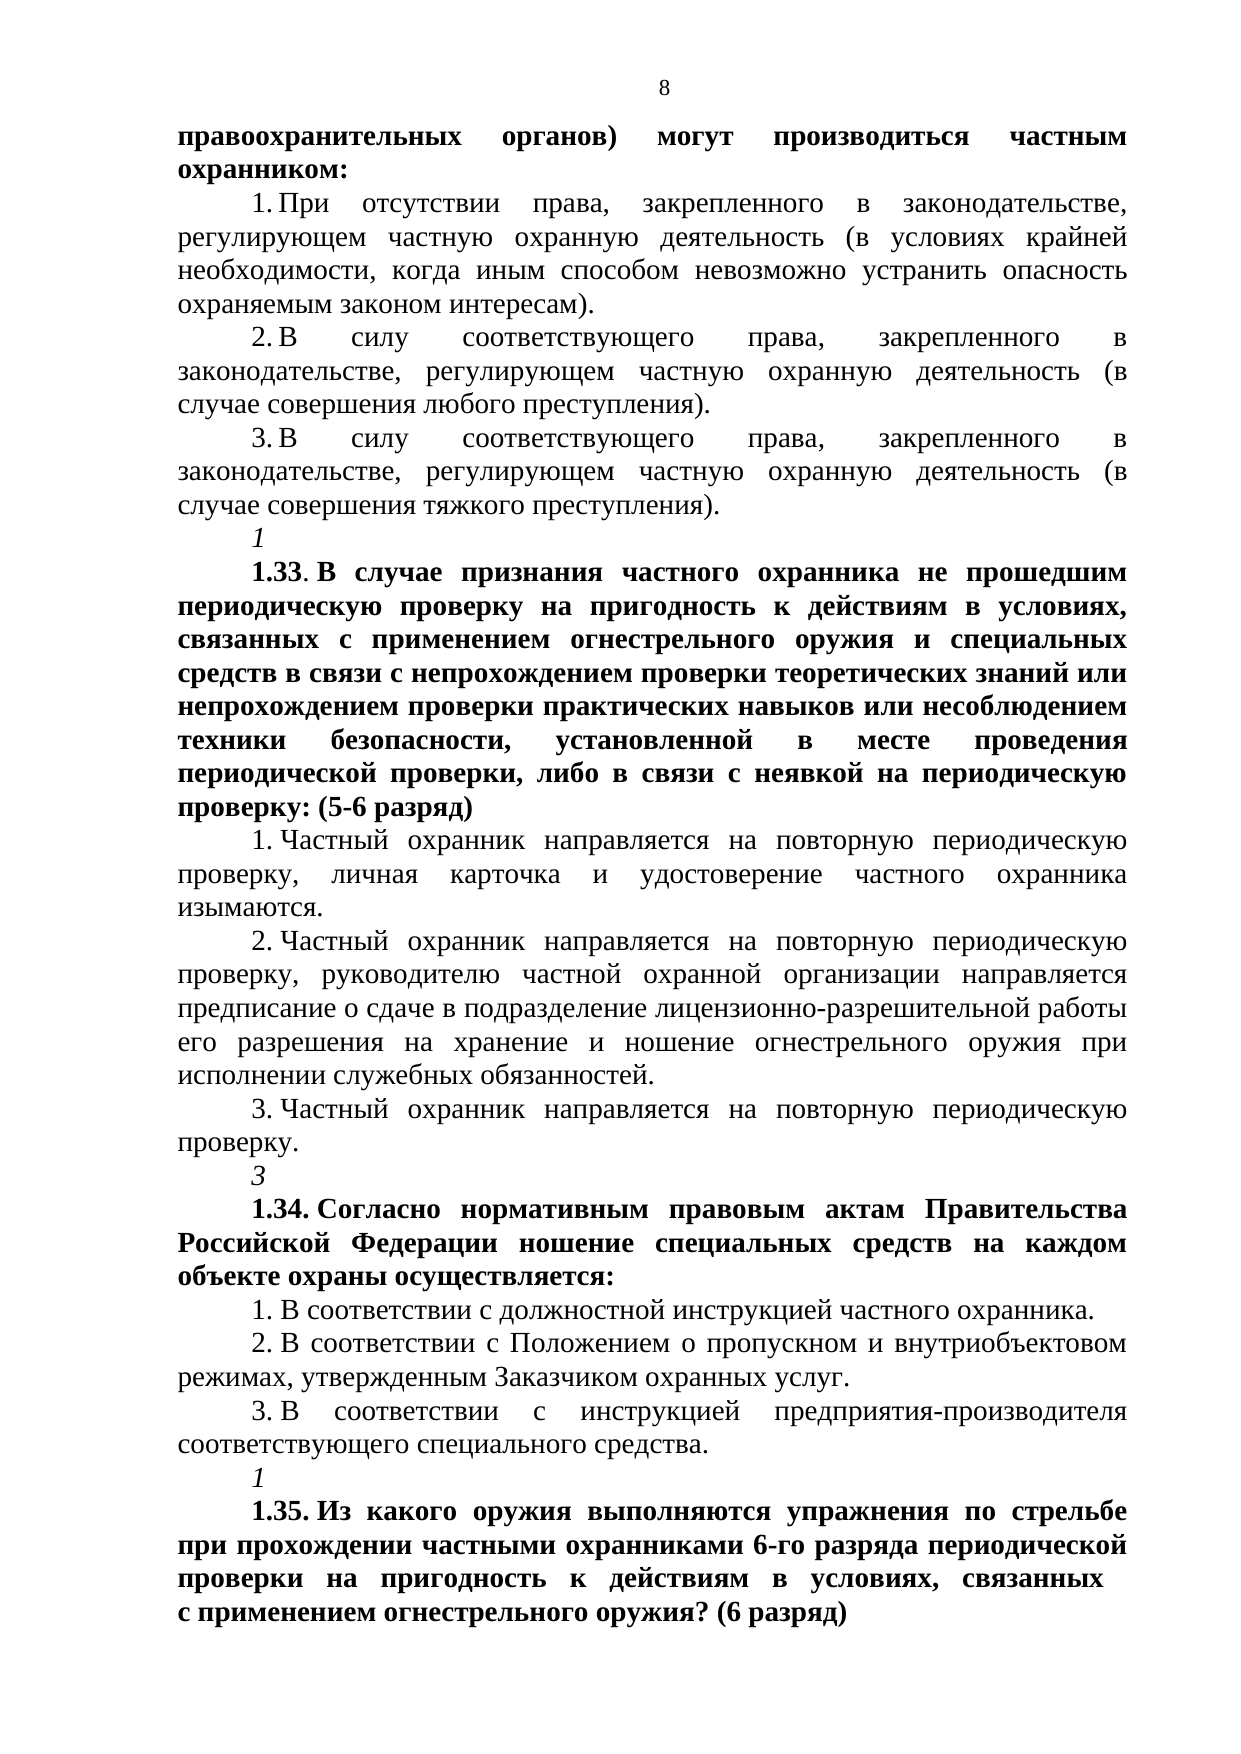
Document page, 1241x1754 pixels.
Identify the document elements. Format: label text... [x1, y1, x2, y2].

text 1 [177, 521, 1128, 554]
text 2. В соответствии с Положением о пропускном и внутриобъектовом режимах, утвержденным Заказчиком охранных услуг. [177, 1326, 1128, 1393]
text 3. В силу соответствующего права, закрепленного в законодательстве, регулирующем частную охранную деятельность (в случае совершения тяжкого преступления). [177, 420, 1128, 521]
text 3. Частный охранник направляется на повторную периодическую проверку. [177, 1091, 1128, 1158]
text 2. В силу соответствующего права, закрепленного в законодательстве, регулирующем частную охранную деятельность (в случае совершения любого преступления). [177, 319, 1128, 420]
text 1.35. Из какого оружия выполняются упражнения по стрельбе при прохождении частными охранниками 6-го разряда периодической проверки на пригодность к действиям в условиях, связанных с применением огнестрельного оружия? (6 разряд) [177, 1493, 1128, 1627]
text 1. При отсутствии права, закрепленного в законодательстве, регулирующем частную охранную деятельность (в условиях крайней необходимости, когда иным способом невозможно устранить опасность охраняемым законом интересам). [177, 185, 1128, 319]
text 2. Частный охранник направляется на повторную периодическую проверку, руководителю частной охранной организации направляется предписание о сдаче в подразделение лицензионно-разрешительной работы его разрешения на хранение и ношение огнестрельного оружия при исполнении служебных обязанностей. [177, 923, 1128, 1091]
text 1.34. Согласно нормативным правовым актам Правительства Российской Федерации ношение специальных средств на каждом объекте охраны осуществляется: [177, 1191, 1128, 1292]
text 1.33. В случае признания частного охранника не прошедшим периодическую проверку на пригодность к действиям в условиях, связанных с применением огнестрельного оружия и специальных средств в связи с непрохождением проверки теоретических знаний или непрохождением проверки практических навыков или несоблюдением техники безопасности, установленной в месте проведения периодической проверки, либо в связи с неявкой на периодическую проверку: (5-6 разряд) [177, 554, 1128, 822]
text 1. Частный охранник направляется на повторную периодическую проверку, личная карточка и удостоверение частного охранника изымаются. [177, 822, 1128, 923]
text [177, 118, 1128, 185]
text 3 [177, 1158, 1128, 1191]
text 1 [177, 1460, 1128, 1493]
text 1. В соответствии с должностной инструкцией частного охранника. [177, 1292, 1128, 1326]
text 3. В соответствии с инструкцией предприятия-производителя соответствующего специального средства. [177, 1393, 1128, 1460]
